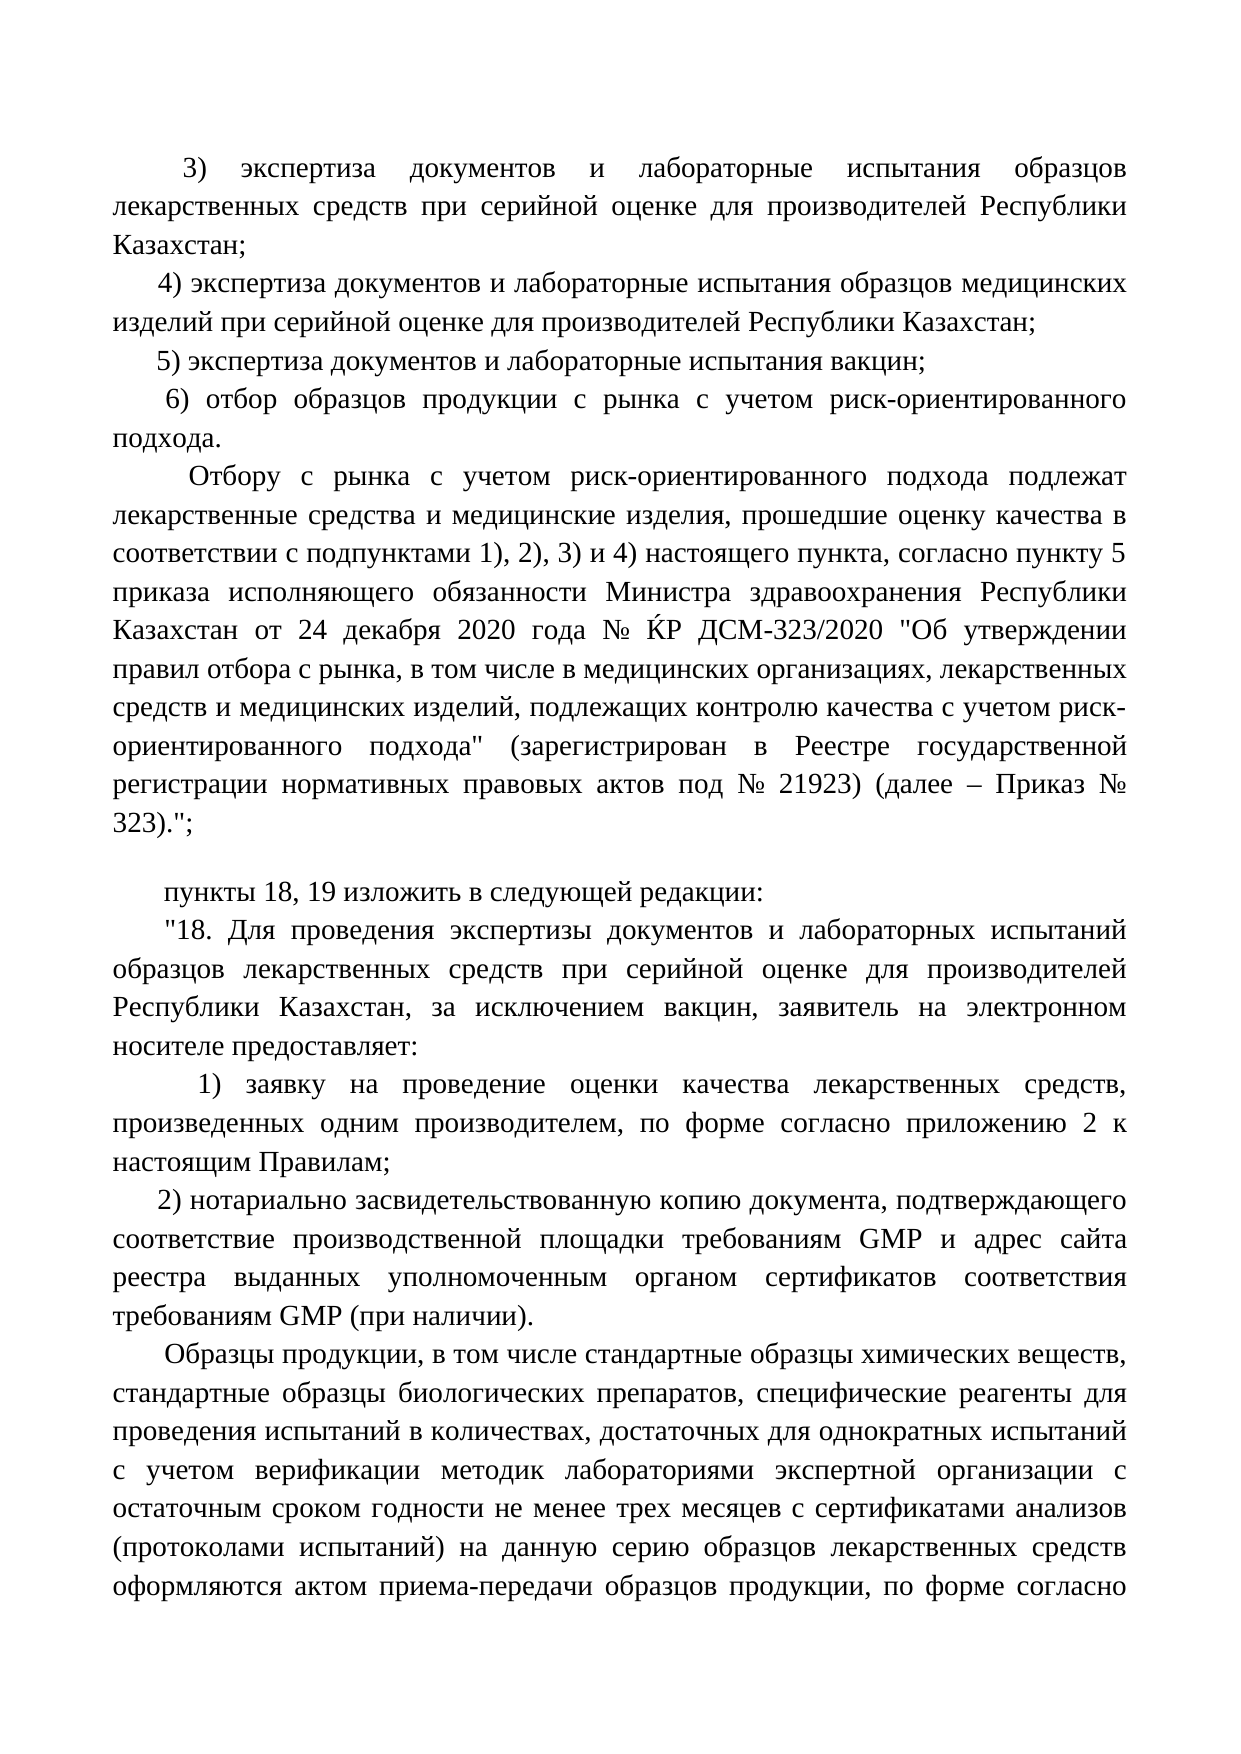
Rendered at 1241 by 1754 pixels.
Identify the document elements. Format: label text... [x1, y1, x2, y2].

text 3) экспертиза документов и лабораторные испытания образцов лекарственных средств при серийной оценке для производителей Республики Казахстан; [112, 150, 1128, 261]
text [112, 1336, 1128, 1601]
text пункты 18, 19 изложить в следующей редакции: [112, 874, 1128, 907]
text 5) экспертиза документов и лабораторные испытания вакцин; [112, 343, 1128, 376]
text 2) нотариально засвидетельствованную копию документа, подтверждающего соответствие производственной площадки требованиям GMP и адрес сайта реестра выданных уполномоченным органом сертификатов соответствия требованиям GMP (при наличии). [112, 1182, 1128, 1331]
text 1) заявку на проведение оценки качества лекарственных средств, произведенных одним производителем, по форме согласно приложению 2 к настоящим Правилам; [112, 1067, 1128, 1177]
text 6) отбор образцов продукции с рынка с учетом риск-ориентированного подхода. [112, 381, 1128, 453]
text Отбору с рынка с учетом риск-ориентированного подхода подлежат лекарственные средства и медицинские изделия, прошедшие оценку качества в соответствии с подпунктами 1), 2), 3) и 4) настоящего пункта, согласно пункту 5 приказа исполняющего обязанности Министра здравоохранения Республики Казахстан от 24 декабря 2020 года № ЌР ДСМ-323/2020 "Об утверждении правил отбора с рынка, в том числе в медицинских организациях, лекарственных средств и медицинских изделий, подлежащих контролю качества с учетом риск-ориентированного подхода" (зарегистрирован в Реестре государственной регистрации нормативных правовых актов под № 21923) (далее – Приказ № 323)."; [112, 458, 1128, 839]
text 4) экспертиза документов и лабораторные испытания образцов медицинских изделий при серийной оценке для производителей Республики Казахстан; [112, 266, 1128, 338]
text "18. Для проведения экспертизы документов и лабораторных испытаний образцов лекарственных средств при серийной оценке для производителей Республики Казахстан, за исключением вакцин, заявитель на электронном носителе предоставляет: [112, 912, 1128, 1062]
